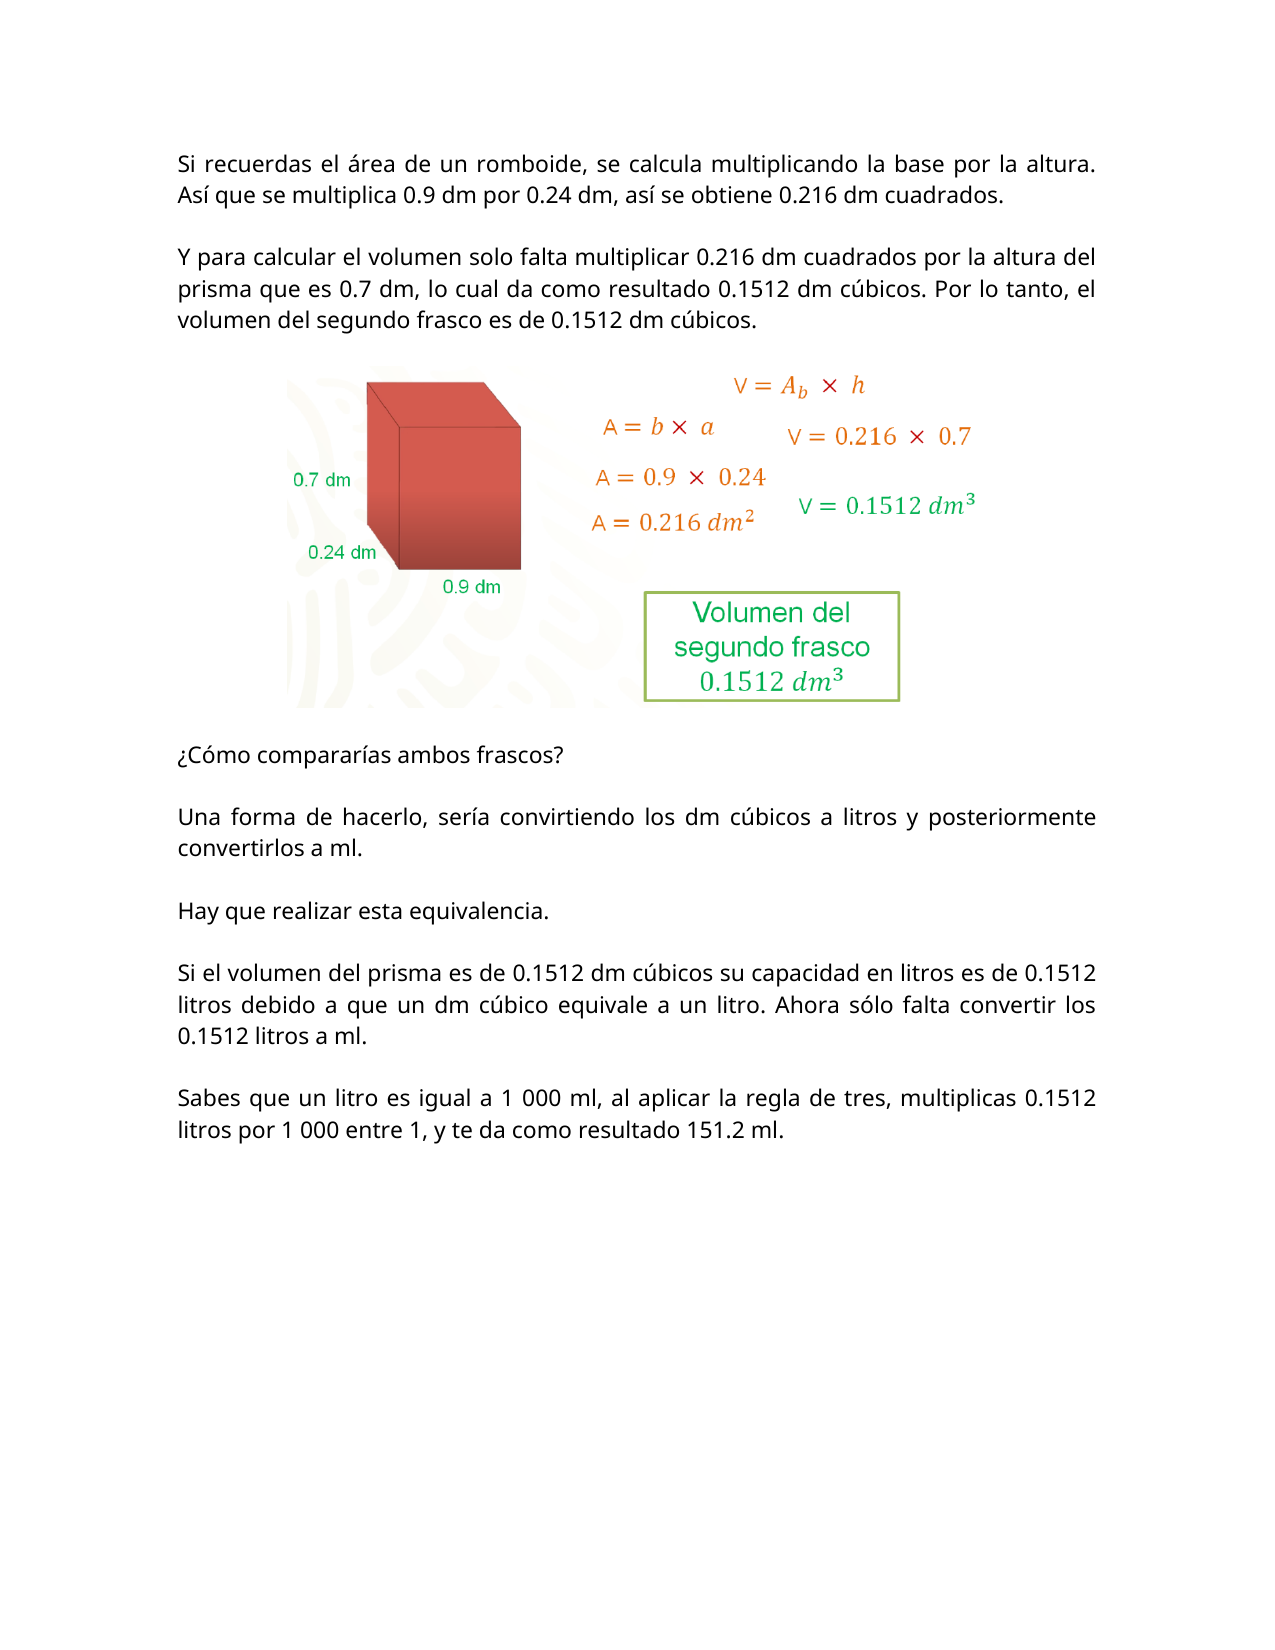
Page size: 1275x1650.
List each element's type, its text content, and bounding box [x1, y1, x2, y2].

text Y para calcular el volumen solo falta multiplicar 0.216 dm cuadrados por la altura del prisma que es 0.7 dm, lo cual da como resultado 0.1512 dm cúbicos. Por lo tanto, el volumen del segundo frasco es de 0.1512 dm cúbicos. [177, 241, 1098, 335]
picture [287, 366, 989, 708]
text Una forma de hacerlo, sería convirtiendo los dm cúbicos a litros y posteriormente convertirlos a ml. [177, 801, 1098, 863]
text ¿Cómo compararías ambos frascos? [177, 738, 1098, 770]
text Si el volumen del prisma es de 0.1512 dm cúbicos su capacidad en litros es de 0.1512 litros debido a que un dm cúbico equivale a un litro. Ahora sólo falta convertir los 0.1512 litros a ml. [177, 957, 1098, 1051]
text Sabes que un litro es igual a 1 000 ml, al aplicar la regla de tres, multiplicas 0.1512 litros por 1 000 entre 1, y te da como resultado 151.2 ml. [177, 1082, 1098, 1145]
text Si recuerdas el área de un romboide, se calcula multiplicando la base por la altura. Así que se multiplica 0.9 dm por 0.24 dm, así se obtiene 0.216 dm cuadrados. [177, 148, 1098, 210]
text Hay que realizar esta equivalencia. [177, 895, 1098, 926]
